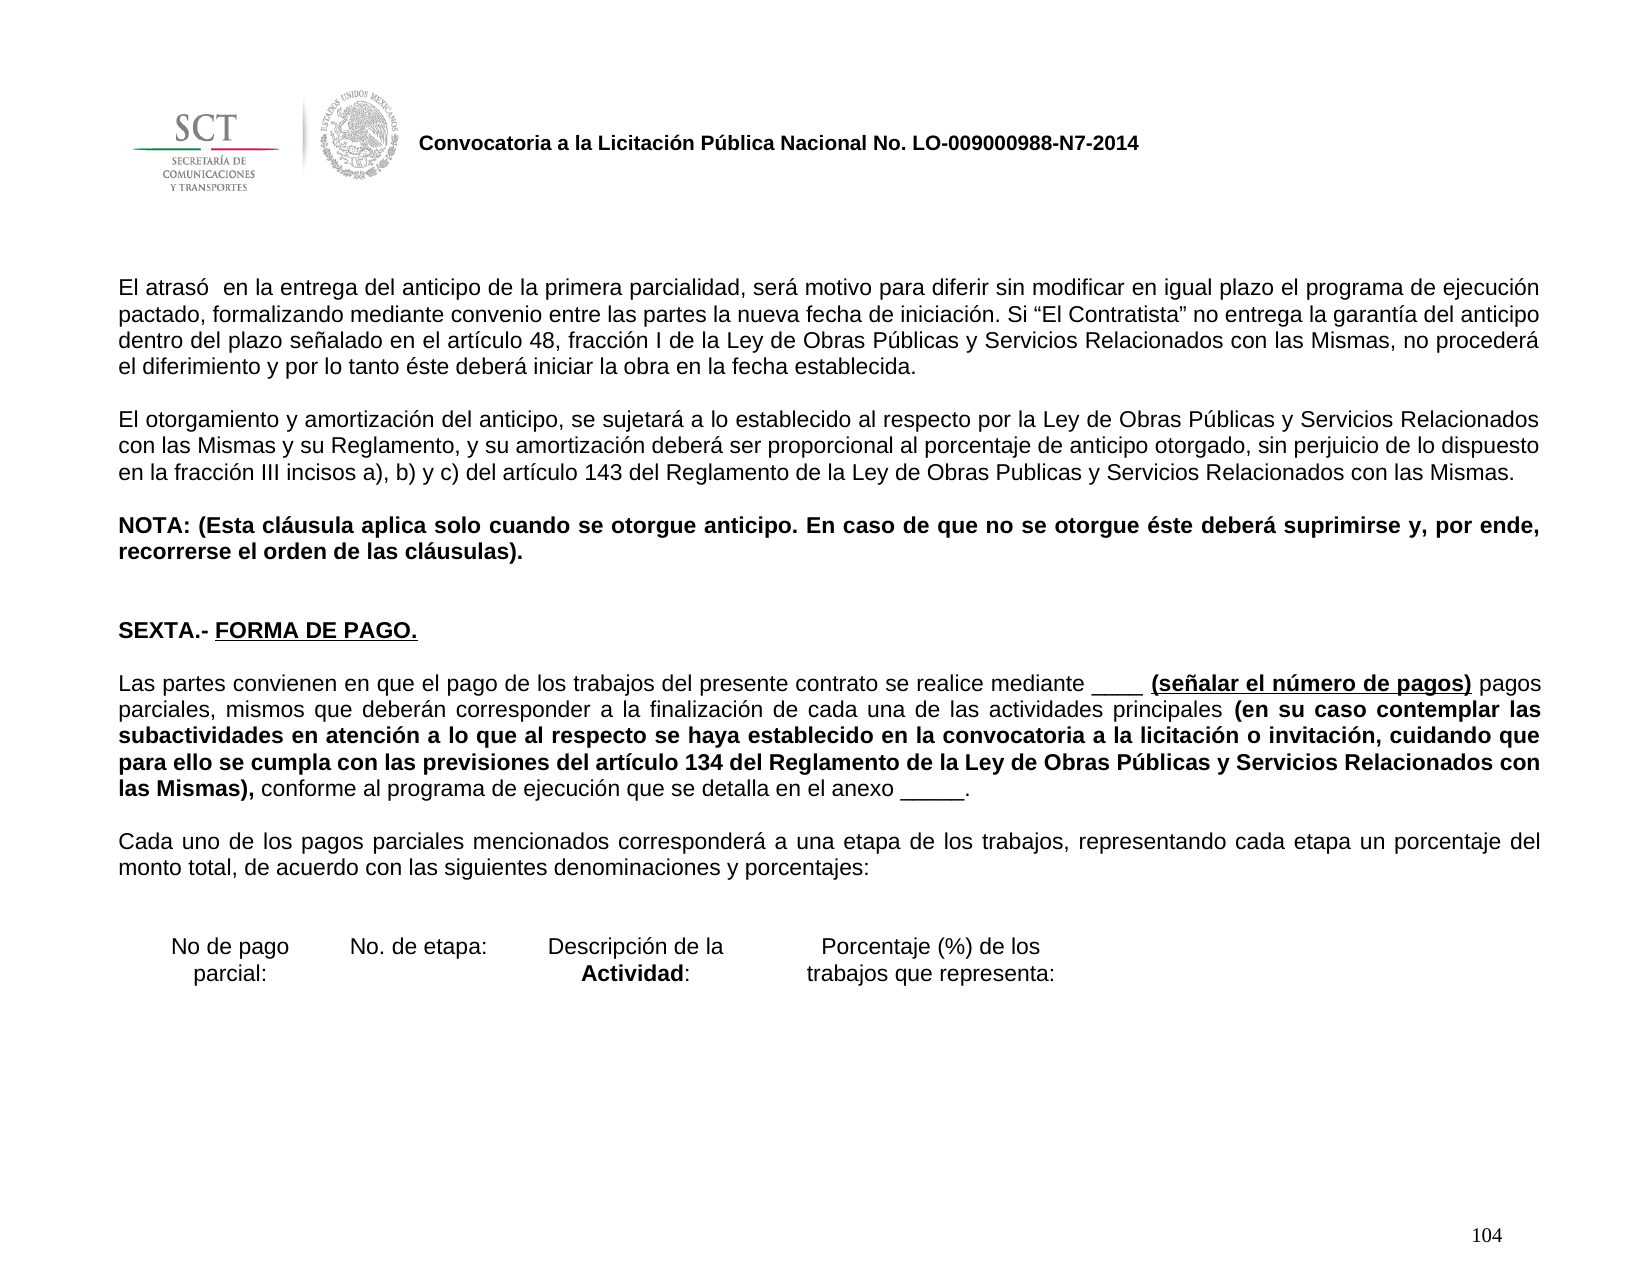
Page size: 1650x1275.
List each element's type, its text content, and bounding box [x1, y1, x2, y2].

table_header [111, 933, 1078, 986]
picture [118, 75, 403, 196]
text NOTA: (Esta cláusula aplica solo cuando se otorgue anticipo. En caso de que no se otorgue éste deberá suprimirse y, por ende, recorrerse el orden de las cláusulas). [118, 512, 1541, 564]
text Las partes convienen en que el pago de los trabajos del presente contrato se realice mediante ____ (señalar el número de pagos) pagos parciales, mismos que deberán corresponder a la finalización de cada una de las actividades principales (en su caso contemplar las subactividades en atención a lo que al respecto se haya establecido en la convocatoria a la licitación o invitación, cuidando que para ello se cumpla con las previsiones del artículo 134 del Reglamento de la Ley de Obras Públicas y Servicios Relacionados con las Mismas), conforme al programa de ejecución que se detalla en el anexo _____. [118, 670, 1541, 801]
text El atrasó en la entrega del anticipo de la primera parcialidad, será motivo para diferir sin modificar en igual plazo el programa de ejecución pactado, formalizando mediante convenio entre las partes la nueva fecha de iniciación. Si “El Contratista” no entrega la garantía del anticipo dentro del plazo señalado en el artículo 48, fracción I de la Ley de Obras Públicas y Servicios Relacionados con las Mismas, no procederá el diferimiento y por lo tanto éste deberá iniciar la obra en la fecha establecida. [118, 274, 1541, 380]
text El otorgamiento y amortización del anticipo, se sujetará a lo establecido al respecto por la Ley de Obras Públicas y Servicios Relacionados con las Mismas y su Reglamento, y su amortización deberá ser proporcional al porcentaje de anticipo otorgado, sin perjuicio de lo dispuesto en la fracción III incisos a), b) y c) del artículo 143 del Reglamento de la Ley de Obras Publicas y Servicios Relacionados con las Mismas. [118, 406, 1541, 485]
text SEXTA.- FORMA DE PAGO. [118, 617, 1541, 643]
text Cada uno de los pagos parciales mencionados corresponderá a una etapa de los trabajos, representando cada etapa un porcentaje del monto total, de acuerdo con las siguientes denominaciones y porcentajes: [118, 828, 1541, 881]
